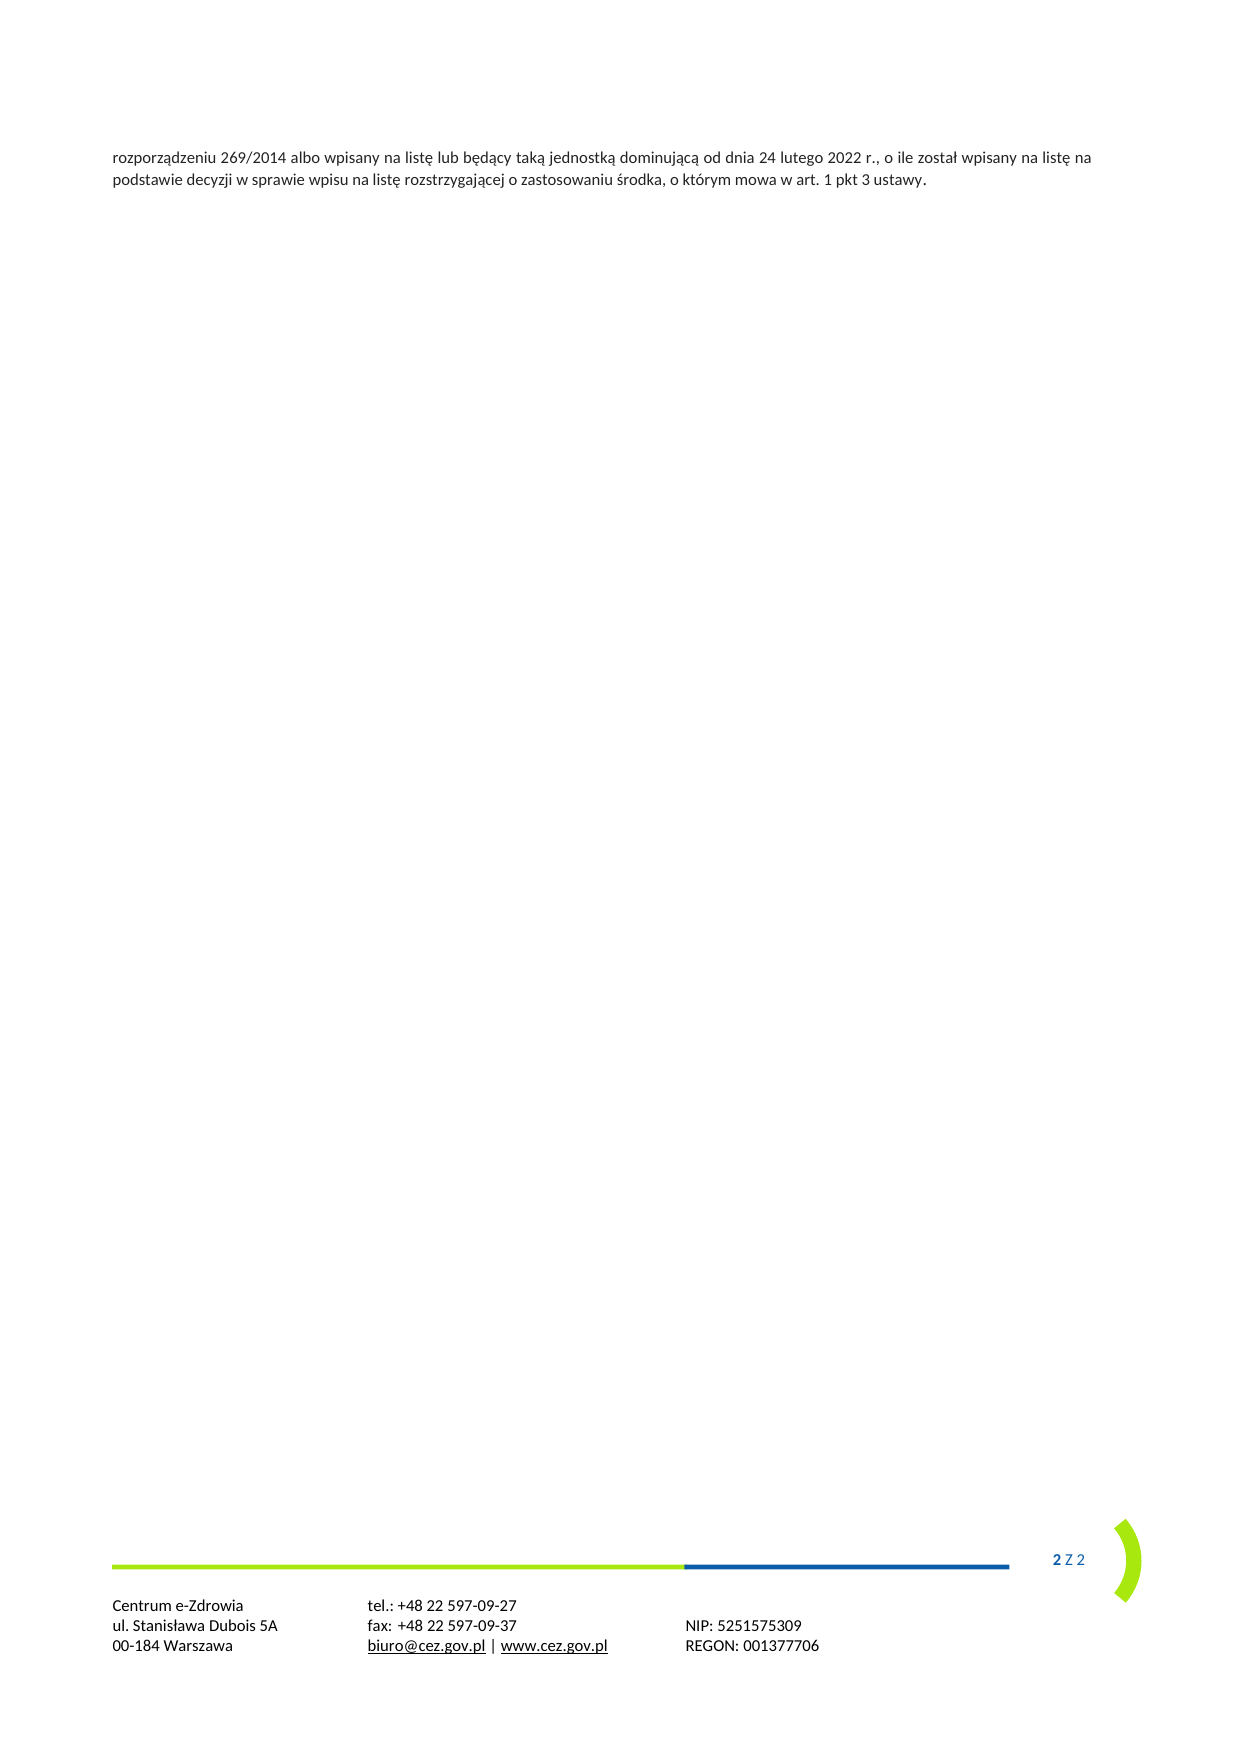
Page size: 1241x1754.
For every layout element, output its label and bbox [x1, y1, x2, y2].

text [112, 148, 1092, 191]
